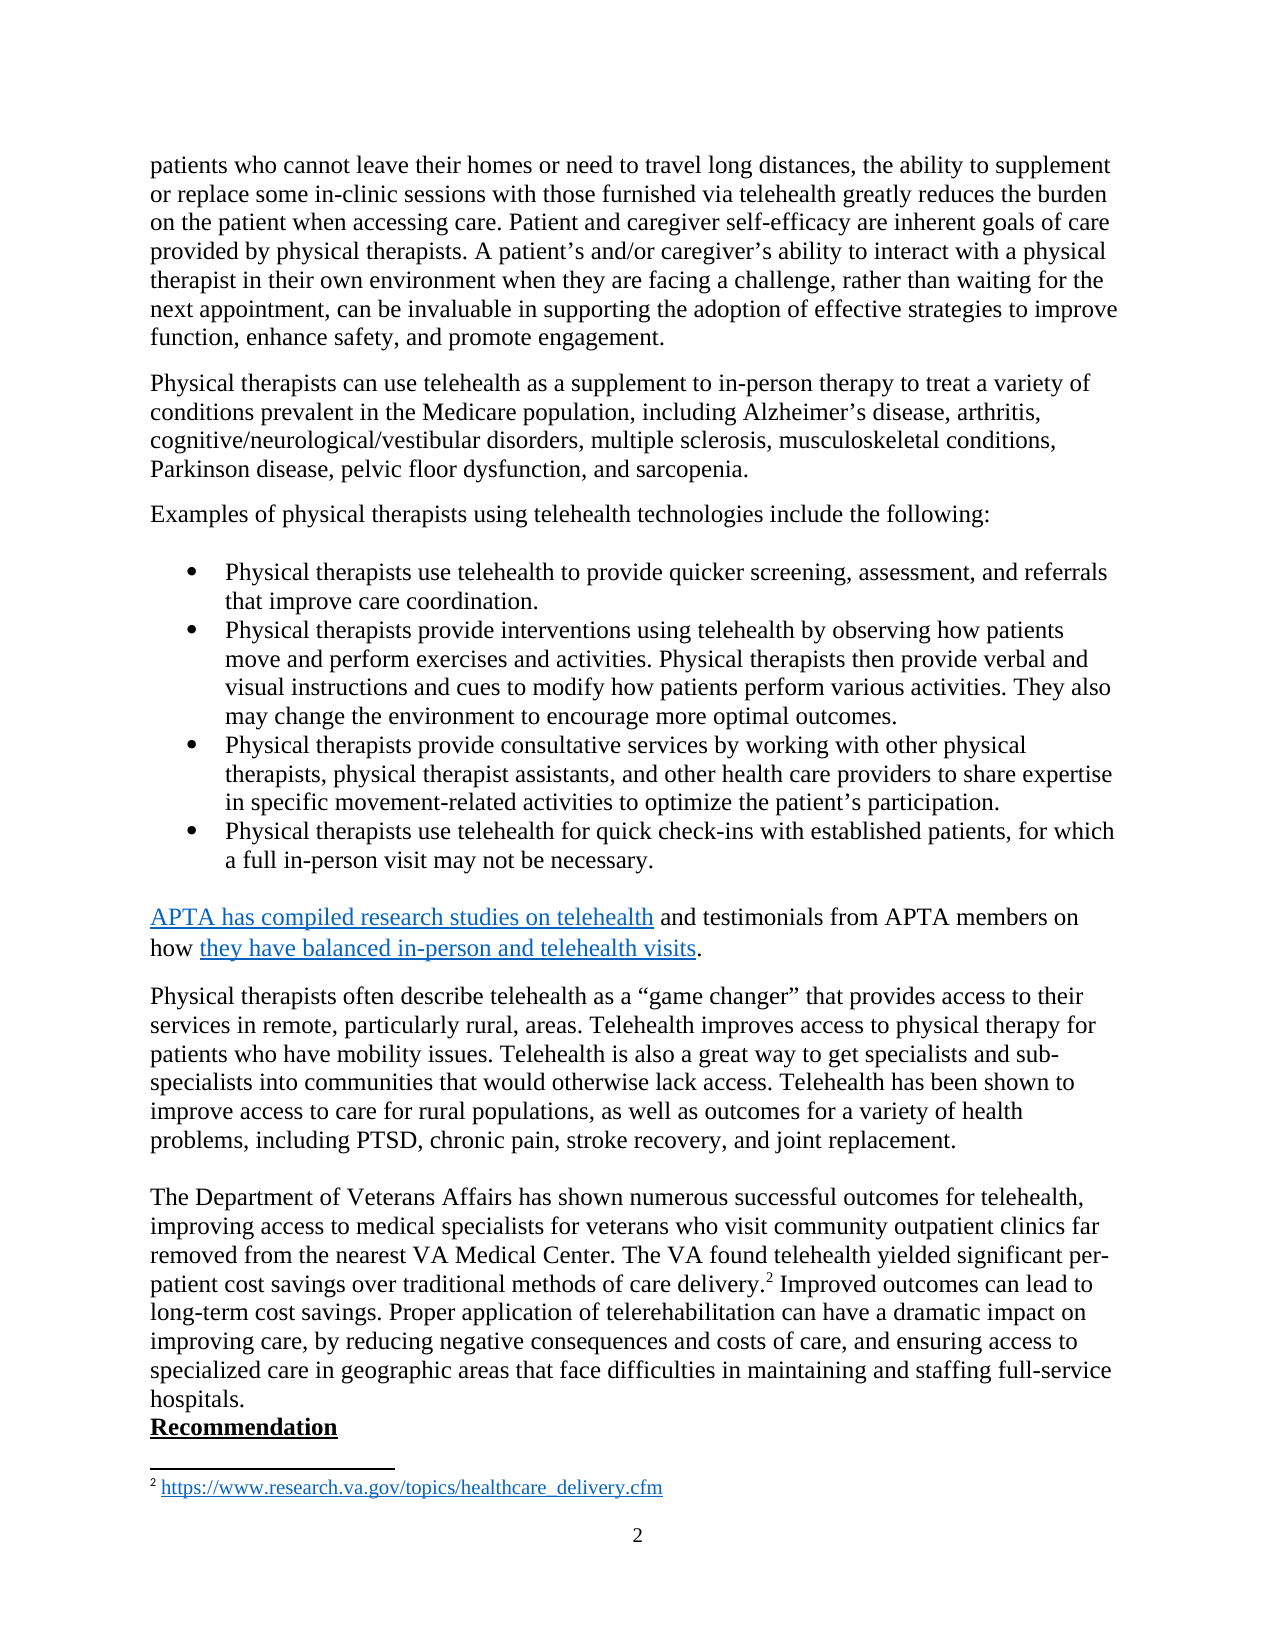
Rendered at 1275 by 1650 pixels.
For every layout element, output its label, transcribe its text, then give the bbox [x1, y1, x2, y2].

text Examples of physical therapists using telehealth technologies include the following: [150, 499, 1125, 528]
list Physical therapists use telehealth to provide quicker screening, assessment, and referrals that improve care coordination. [187, 557, 1125, 615]
text Physical therapists often describe telehealth as a “game changer” that provides access to their services in remote, particularly rural, areas. Telehealth improves access to physical therapy for patients who have mobility issues. Telehealth is also a great way to get specialists and sub-specialists into communities that would otherwise lack access. Telehealth has been shown to improve access to care for rural populations, as well as outcomes for a variety of health problems, including PTSD, chronic pain, stroke recovery, and joint replacement. [150, 981, 1125, 1154]
text APTA has compiled research studies on telehealth and testimonials from APTA members on how they have balanced in-person and telehealth visits. [150, 902, 1125, 962]
text The Department of Veterans Affairs has shown numerous successful outcomes for telehealth, improving access to medical specialists for veterans who visit community outpatient clinics far removed from the nearest VA Medical Center. The VA found telehealth yielded significant per-patient cost savings over traditional methods of care delivery. Improved outcomes can lead to long-term cost savings. Proper application of telerehabilitation can have a dramatic impact on improving care, by reducing negative consequences and costs of care, and ensuring access to specialized care in geographic areas that face difficulties in maintaining and staffing full-service hospitals. [150, 1182, 1125, 1412]
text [150, 150, 1125, 351]
text Physical therapists can use telehealth as a supplement to in-person therapy to treat a variety of conditions prevalent in the Medicare population, including Alzheimer’s disease, arthritis, cognitive/neurological/vestibular disorders, multiple sclerosis, musculoskeletal conditions, Parkinson disease, pelvic floor dysfunction, and sarcopenia. [150, 368, 1125, 483]
text Recommendation [150, 1412, 1125, 1441]
list Physical therapists use telehealth for quick check-ins with established patients, for which a full in-person visit may not be necessary. [187, 816, 1125, 874]
list Physical therapists provide consultative services by working with other physical therapists, physical therapist assistants, and other health care providers to share expertise in specific movement-related activities to optimize the patient’s participation. [187, 730, 1125, 816]
list Physical therapists provide interventions using telehealth by observing how patients move and perform exercises and activities. Physical therapists then provide verbal and visual instructions and cues to modify how patients perform various activities. They also may change the environment to encourage more optimal outcomes. [187, 615, 1125, 730]
